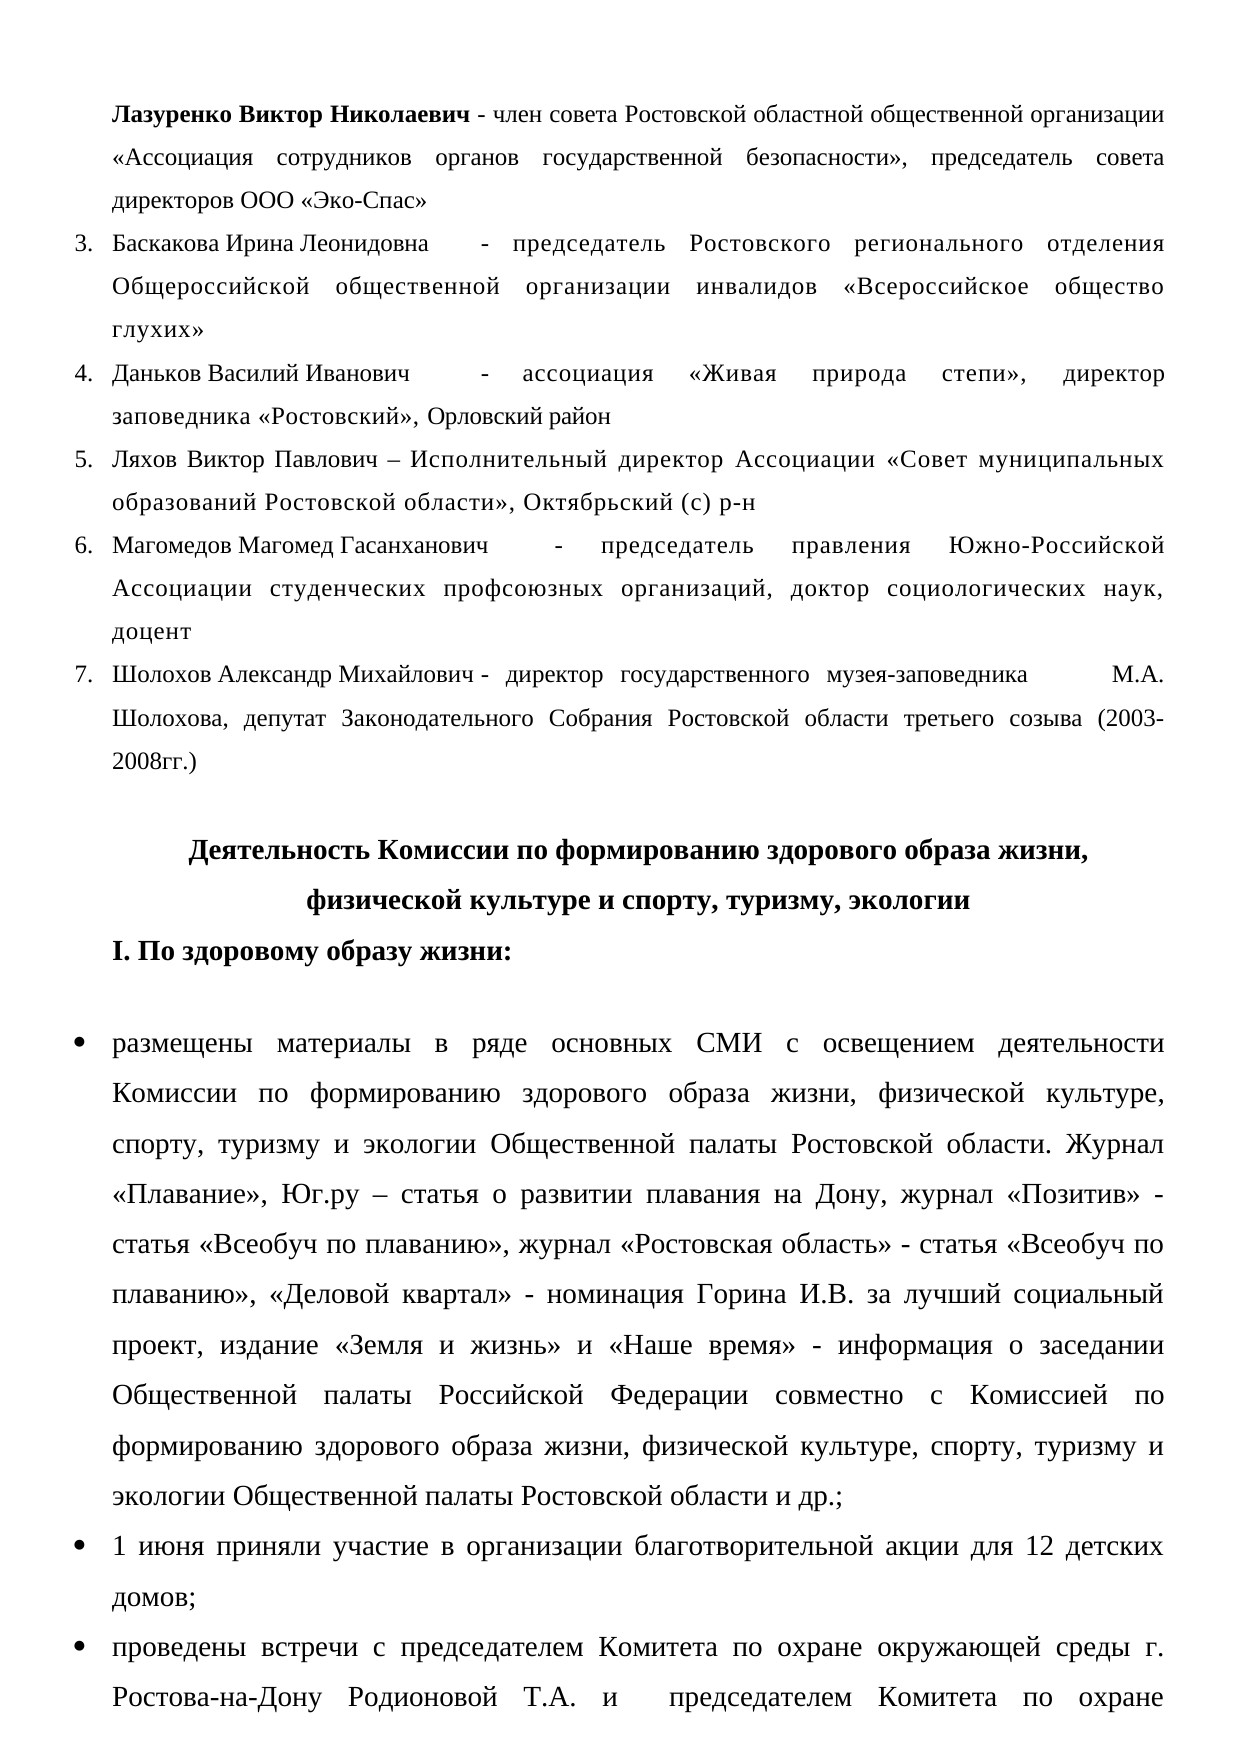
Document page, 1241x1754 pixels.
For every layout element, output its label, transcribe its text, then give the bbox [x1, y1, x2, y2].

list 1 июня приняли участие в организации благотворительной акции для 12 детских домов; [74, 1528, 1165, 1612]
text Деятельность Комиссии по формированию здорового образа жизни, физической культуре и спорту, туризму, экологии [112, 832, 1165, 916]
list Магомедов Магомед Гасанханович - председатель правления Южно-Российской Ассоциации студенческих профсоюзных организаций, доктор социологических наук, доцент [74, 530, 1165, 645]
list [74, 1629, 1165, 1713]
list Шолохов Александр Михайлович - директор государственного музея-заповедника М.А. Шолохова, депутат Законодательного Собрания Ростовской области третьего созыва (2003-2008гг.) [74, 659, 1165, 774]
text Лазуренко Виктор Николаевич - член совета Ростовской областной общественной организации «Ассоциация сотрудников органов государственной безопасности», председатель совета директоров ООО «Эко-Спас» [112, 99, 1165, 214]
list Баскакова Ирина Леонидовна - председатель Ростовского регионального отделения Общероссийской общественной организации инвалидов «Всероссийское общество глухих» [74, 228, 1165, 343]
text I. По здоровому образу жизни: [112, 933, 1165, 966]
list размещены материалы в ряде основных СМИ с освещением деятельности Комиссии по формированию здорового образа жизни, физической культуре, спорту, туризму и экологии Общественной палаты Ростовской области. Журнал «Плавание», Юг.ру – статья о развитии плавания на Дону, журнал «Позитив» - статья «Всеобуч по плаванию», журнал «Ростовская область» - статья «Всеобуч по плаванию», «Деловой квартал» - номинация Горина И.В. за лучший социальный проект, издание «Земля и жизнь» и «Наше время» - информация о заседании Общественной палаты Российской Федерации совместно с Комиссией по формированию здорового образа жизни, физической культуре, спорту, туризму и экологии Общественной палаты Ростовской области и др.; [74, 1025, 1165, 1511]
list Даньков Василий Иванович - ассоциация «Живая природа степи», директор заповедника «Ростовский», Орловский район [74, 358, 1165, 429]
list Ляхов Виктор Павлович – Исполнительный директор Ассоциации «Совет муниципальных образований Ростовской области», Октябрьский (с) р-н [74, 444, 1165, 516]
